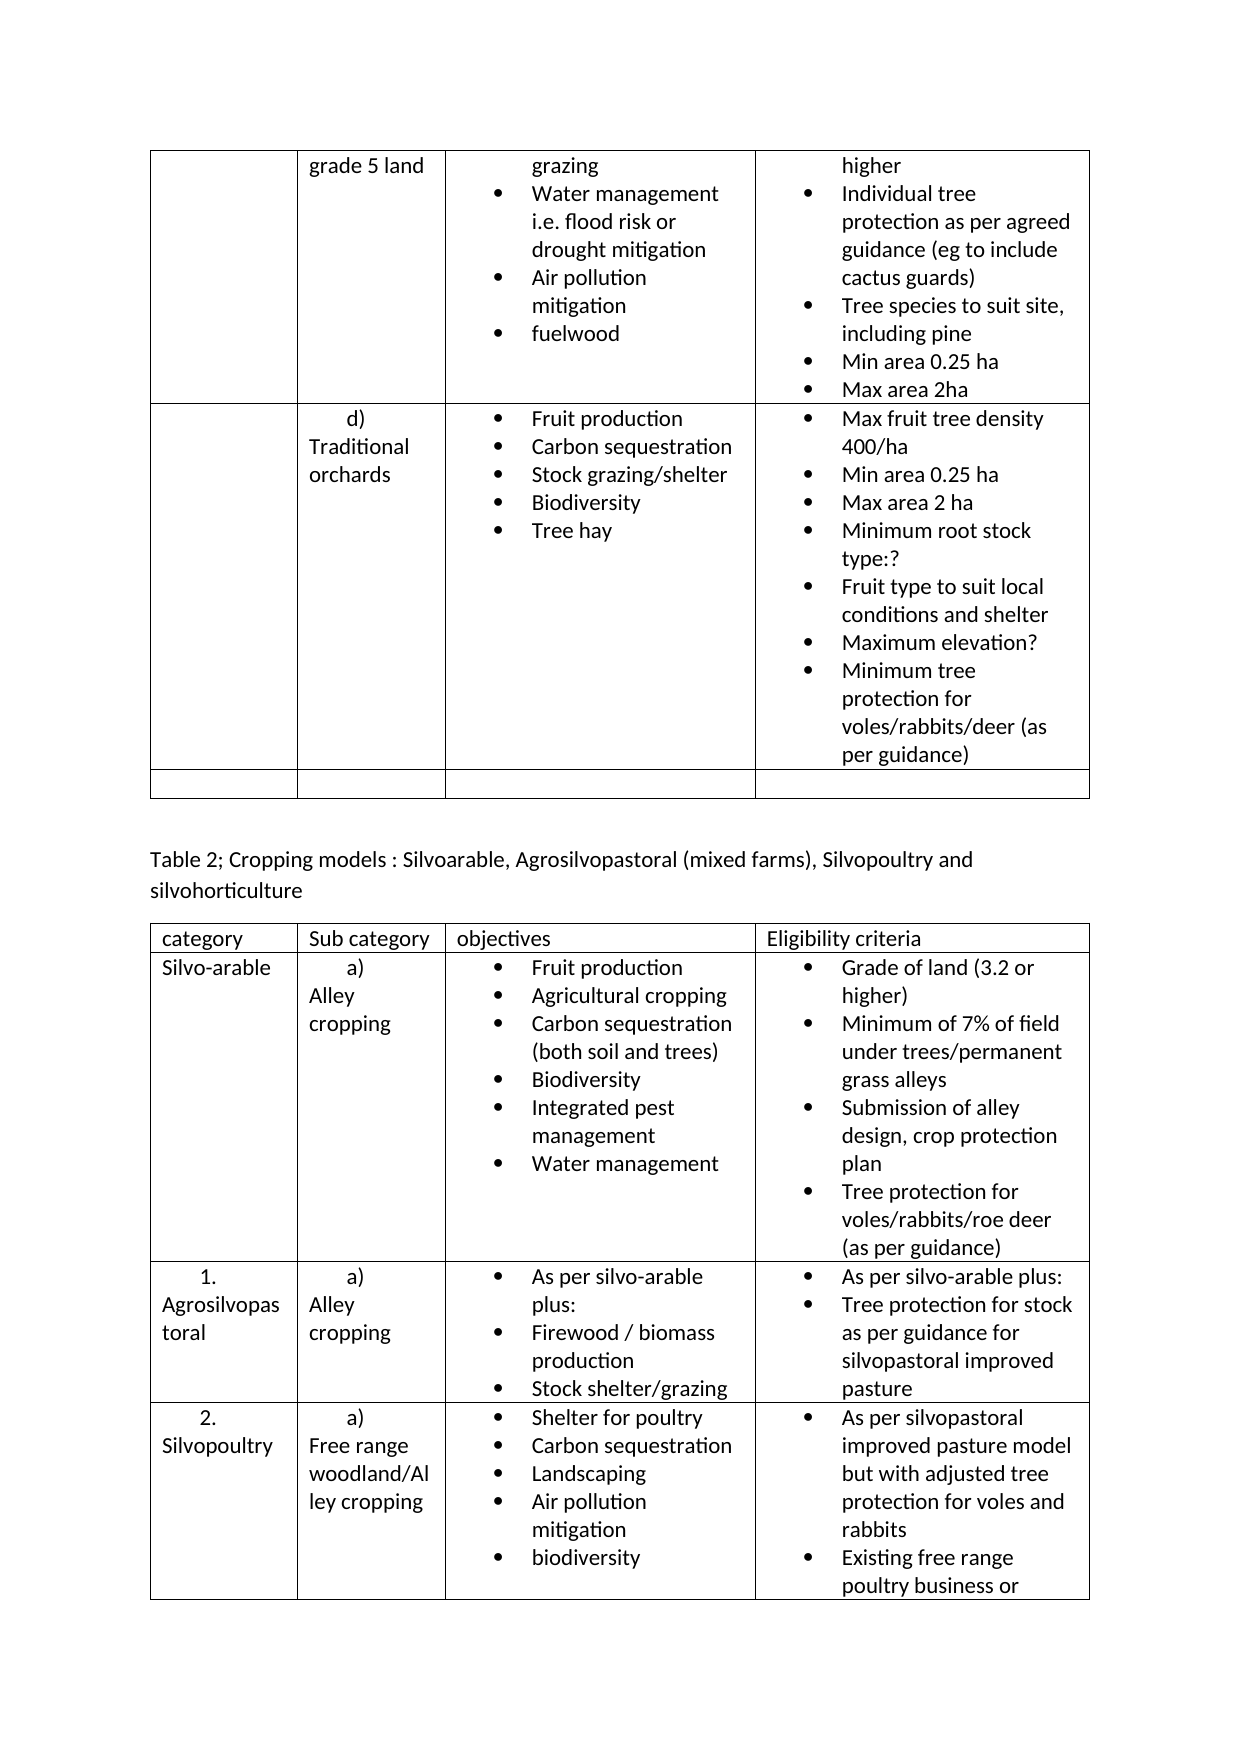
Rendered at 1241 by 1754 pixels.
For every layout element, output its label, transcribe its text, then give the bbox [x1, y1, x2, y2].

table_header category [151, 924, 297, 952]
table_header Sub category [298, 924, 445, 952]
table_cell [151, 404, 297, 768]
table_cell [446, 770, 755, 798]
table_cell [151, 770, 297, 798]
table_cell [446, 1403, 755, 1599]
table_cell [756, 1403, 1089, 1599]
table_cell [298, 770, 445, 798]
table_cell Max fruit tree density 400/ha Min area 0.25 ha Max area 2 ha Minimum root stock type:? Fruit type to suit local conditions and shelter Maximum elevation? Minimum tree protection for voles/rabbits/deer (as per guidance) [756, 404, 1089, 768]
table_cell Agrosilvopastoral [151, 1262, 297, 1402]
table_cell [446, 151, 755, 403]
table_cell Silvopoultry [151, 1403, 297, 1599]
table_cell Silvo-arable [151, 953, 297, 1261]
table_cell As per silvo-arable plus: Tree protection for stock as per guidance for silvopastoral improved pasture [756, 1262, 1089, 1402]
table_cell [151, 151, 297, 403]
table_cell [298, 151, 445, 403]
table_cell [756, 770, 1089, 798]
table_cell Fruit production Carbon sequestration Stock grazing/shelter Biodiversity Tree hay [446, 404, 755, 768]
table_cell Alley cropping [298, 953, 445, 1261]
table_header objectives [446, 924, 755, 952]
table_header Eligibility criteria [756, 924, 1089, 952]
table_cell Alley cropping [298, 1262, 445, 1402]
table_cell Fruit production Agricultural cropping Carbon sequestration (both soil and trees) Biodiversity Integrated pest management Water management [446, 953, 755, 1261]
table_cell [756, 151, 1089, 403]
table_cell Traditional orchards [298, 404, 445, 768]
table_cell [298, 1403, 445, 1599]
text Table 2; Cropping models : Silvoarable, Agrosilvopastoral (mixed farms), Silvopoultry and silvohorticulture [150, 846, 1090, 904]
table_cell Grade of land (3.2 or higher) Minimum of 7% of field under trees/permanent grass alleys Submission of alley design, crop protection plan Tree protection for voles/rabbits/roe deer (as per guidance) [756, 953, 1089, 1261]
table_cell As per silvo-arable plus: Firewood / biomass production Stock shelter/grazing [446, 1262, 755, 1402]
